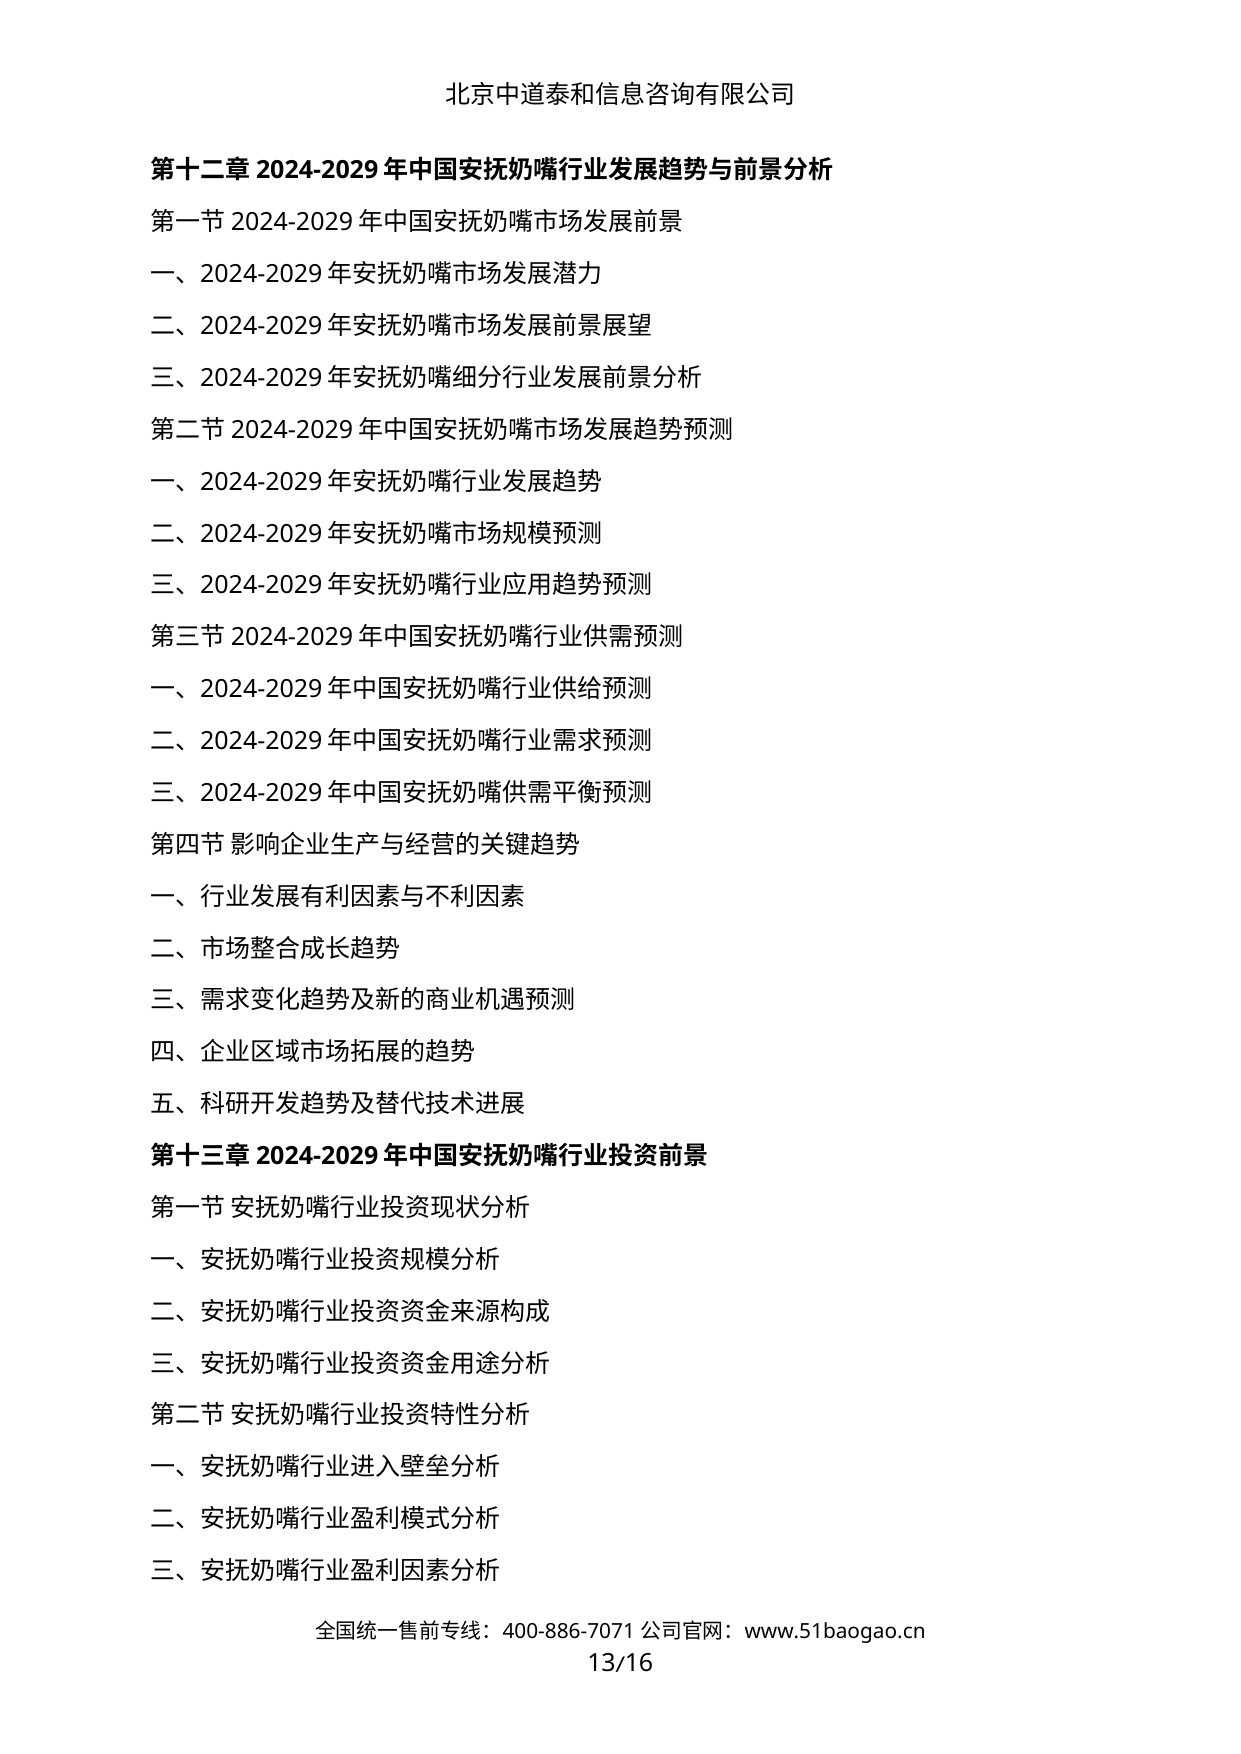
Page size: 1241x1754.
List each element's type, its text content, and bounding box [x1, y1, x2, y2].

text 四、企业区域市场拓展的趋势 [150, 1032, 1090, 1068]
text 二、安抚奶嘴行业投资资金来源构成 [150, 1291, 1090, 1327]
text 三、需求变化趋势及新的商业机遇预测 [150, 980, 1090, 1016]
text 二、2024-2029年安抚奶嘴市场规模预测 [150, 513, 1090, 549]
text 二、市场整合成长趋势 [150, 928, 1090, 964]
text 第十三章 2024-2029年中国安抚奶嘴行业投资前景 [150, 1136, 1090, 1172]
text 二、2024-2029年安抚奶嘴市场发展前景展望 [150, 306, 1090, 342]
text 一、行业发展有利因素与不利因素 [150, 876, 1090, 912]
text 二、安抚奶嘴行业盈利模式分析 [150, 1499, 1090, 1535]
text 五、科研开发趋势及替代技术进展 [150, 1084, 1090, 1120]
text 第一节 2024-2029年中国安抚奶嘴市场发展前景 [150, 202, 1090, 238]
text 第二节 2024-2029年中国安抚奶嘴市场发展趋势预测 [150, 409, 1090, 446]
text 三、安抚奶嘴行业投资资金用途分析 [150, 1343, 1090, 1379]
text 第二节 安抚奶嘴行业投资特性分析 [150, 1395, 1090, 1431]
text 一、安抚奶嘴行业投资规模分析 [150, 1239, 1090, 1276]
text 一、安抚奶嘴行业进入壁垒分析 [150, 1447, 1090, 1483]
text 第三节 2024-2029年中国安抚奶嘴行业供需预测 [150, 617, 1090, 653]
text 三、2024-2029年中国安抚奶嘴供需平衡预测 [150, 772, 1090, 809]
text 第四节 影响企业生产与经营的关键趋势 [150, 824, 1090, 861]
text 三、2024-2029年安抚奶嘴细分行业发展前景分析 [150, 357, 1090, 394]
text 第一节 安抚奶嘴行业投资现状分析 [150, 1187, 1090, 1224]
text 二、2024-2029年中国安抚奶嘴行业需求预测 [150, 721, 1090, 757]
text 一、2024-2029年中国安抚奶嘴行业供给预测 [150, 669, 1090, 705]
text 三、安抚奶嘴行业盈利因素分析 [150, 1551, 1090, 1587]
text 第十二章 2024-2029年中国安抚奶嘴行业发展趋势与前景分析 [150, 150, 1090, 186]
text 三、2024-2029年安抚奶嘴行业应用趋势预测 [150, 565, 1090, 601]
text 一、2024-2029年安抚奶嘴行业发展趋势 [150, 461, 1090, 497]
text 一、2024-2029年安抚奶嘴市场发展潜力 [150, 254, 1090, 290]
